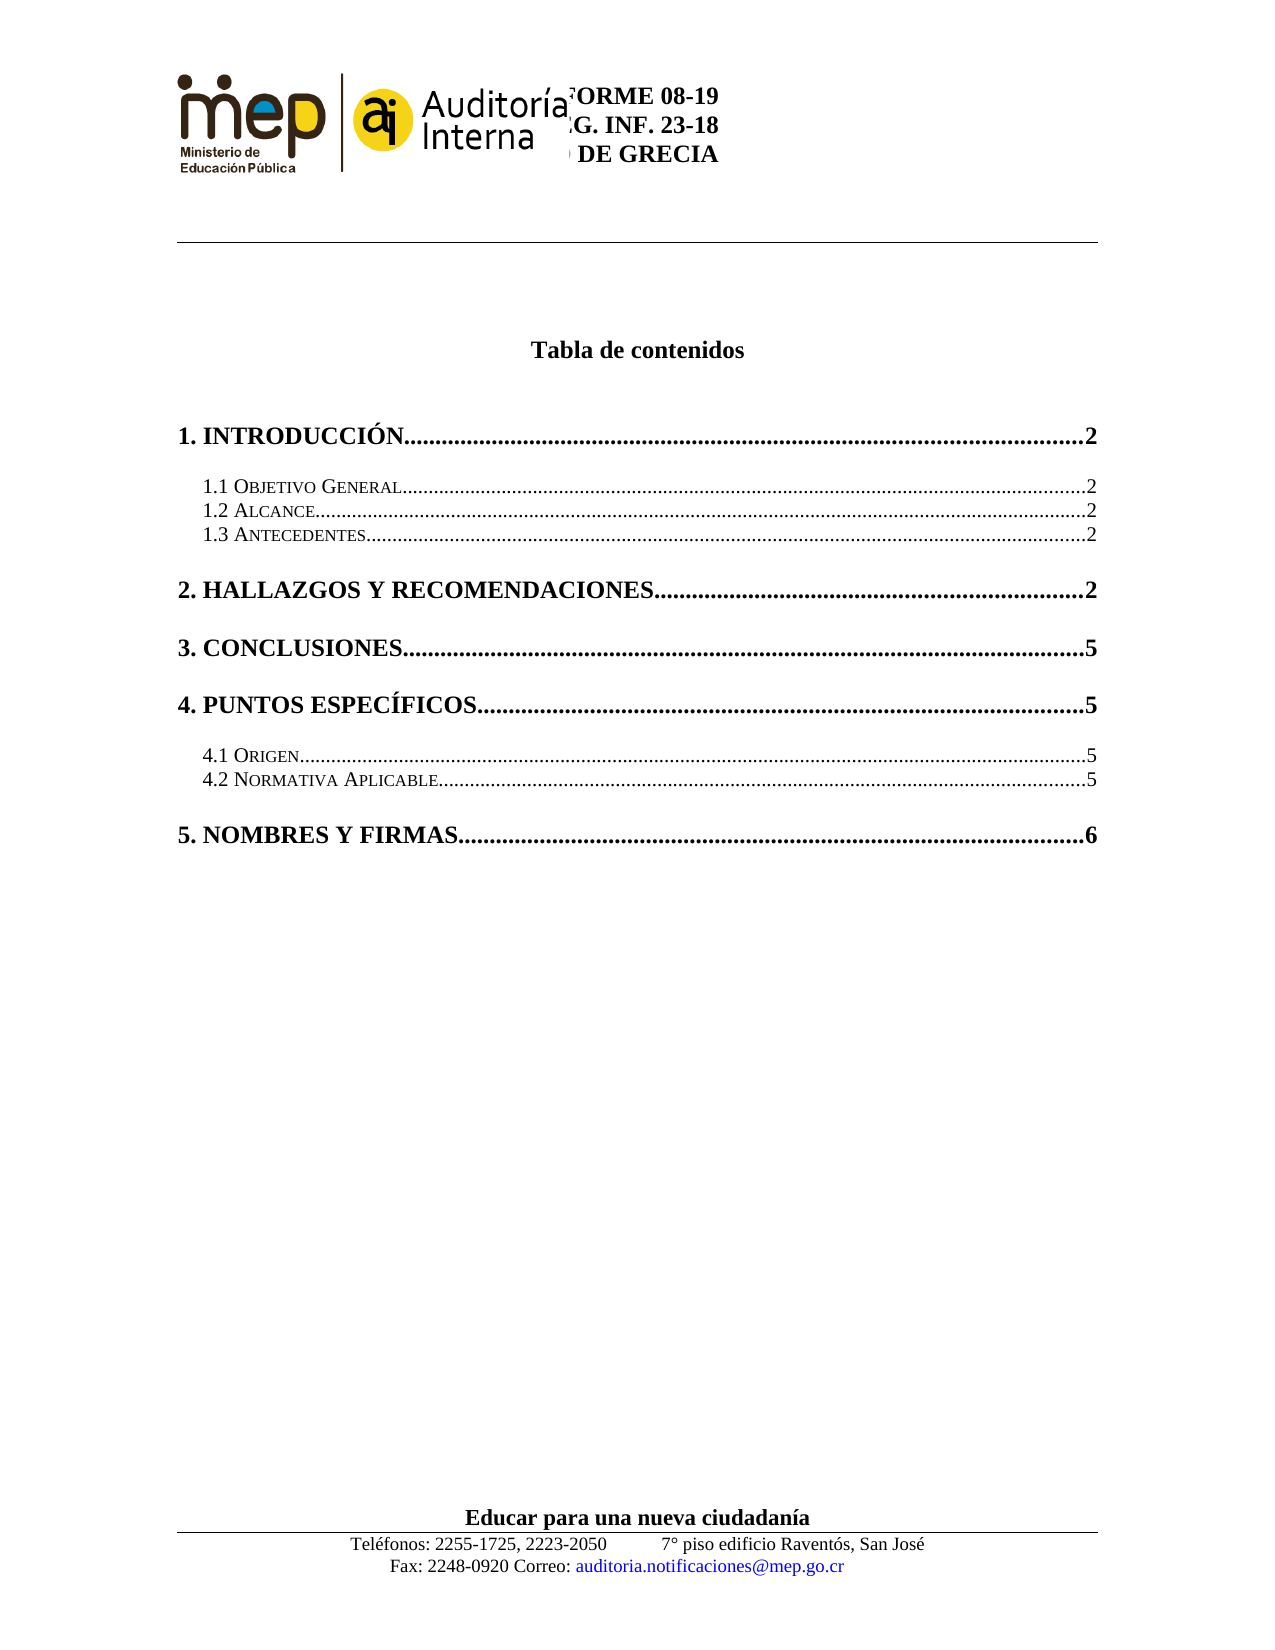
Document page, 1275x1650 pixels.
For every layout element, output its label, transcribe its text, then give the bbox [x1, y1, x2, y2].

text Tabla de contenidos [177, 335, 1098, 364]
picture [177, 73, 570, 173]
